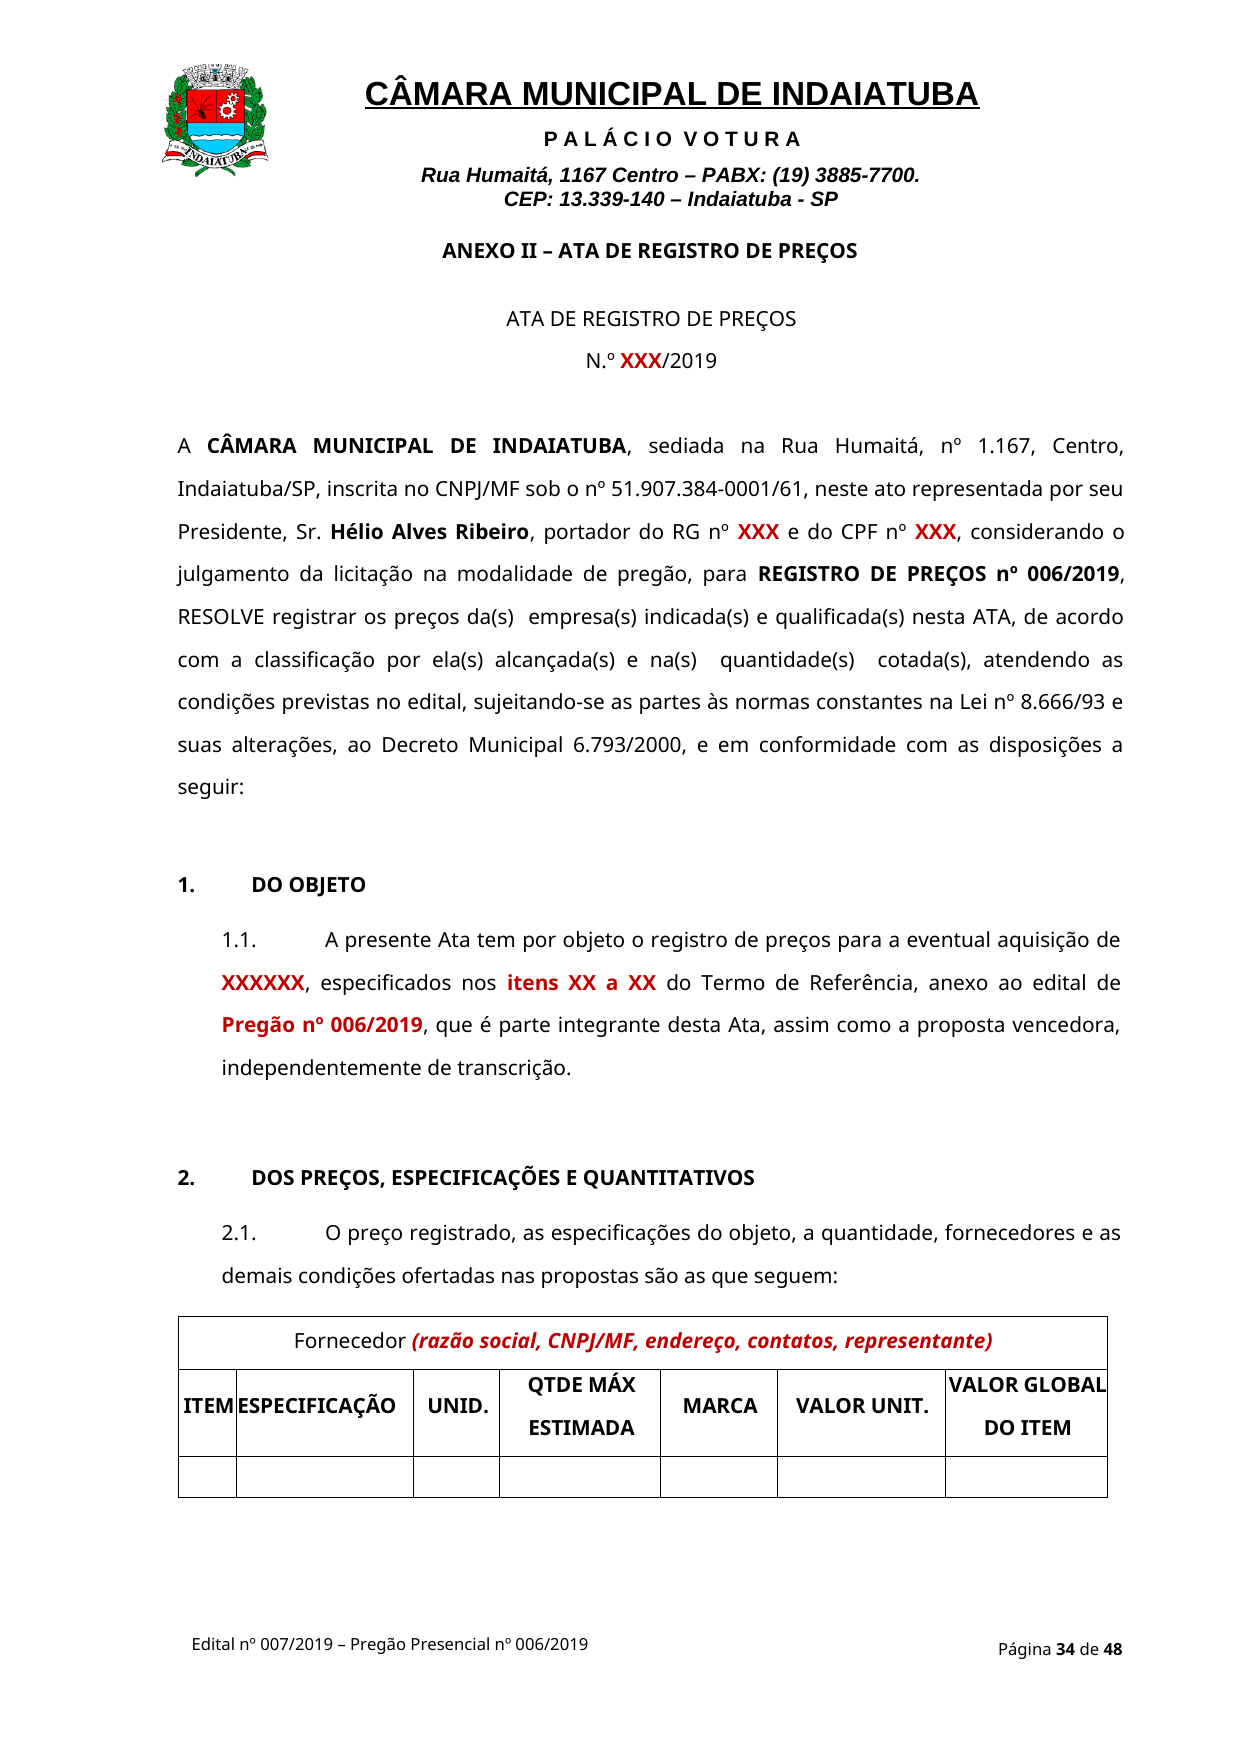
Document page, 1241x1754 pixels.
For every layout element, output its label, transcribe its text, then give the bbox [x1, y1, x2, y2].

table_cell ESPECIFICAÇÃO [237, 1370, 413, 1456]
table_cell [661, 1457, 777, 1497]
table_cell UNID. [414, 1370, 499, 1456]
table_cell [179, 1457, 236, 1497]
table_cell VALOR UNIT. [778, 1370, 945, 1456]
text ANEXO II – ATA DE REGISTRO DE PREÇOS [177, 236, 1122, 265]
list DO OBJETO [177, 870, 1122, 899]
list A presente Ata tem por objeto o registro de preços para a eventual aquisição de XXXXXX, especificados nos itens XX a XX do Termo de Referência, anexo ao edital de Pregão nº 006/2019, que é parte integrante desta Ata, assim como a proposta vencedora, independentemente de transcrição. [221, 925, 1122, 1082]
table_cell MARCA [661, 1370, 777, 1456]
table_cell [500, 1457, 660, 1497]
table_cell ITEM [179, 1370, 236, 1456]
text ATA DE REGISTRO DE PREÇOS [177, 304, 1125, 332]
table_cell [237, 1457, 413, 1497]
text A CÂMARA MUNICIPAL DE INDAIATUBA, sediada na Rua Humaitá, nº 1.167, Centro, Indaiatuba/SP, inscrita no CNPJ/MF sob o nº 51.907.384-0001/61, neste ato representada por seu Presidente, Sr. Hélio Alves Ribeiro, portador do RG nº XXX e do CPF nº XXX, considerando o julgamento da licitação na modalidade de pregão, para REGISTRO DE PREÇOS nº 006/2019, RESOLVE registrar os preços da(s) empresa(s) indicada(s) e qualificada(s) nesta ATA, de acordo com a classificação por ela(s) alcançada(s) e na(s) quantidade(s) cotada(s), atendendo as condições previstas no edital, sujeitando-se as partes às normas constantes na Lei nº 8.666/93 e suas alterações, ao Decreto Municipal 6.793/2000, e em conformidade com as disposições a seguir: [177, 432, 1125, 801]
text N.º XXX/2019 [177, 346, 1125, 375]
list DOS PREÇOS, ESPECIFICAÇÕES E QUANTITATIVOS [177, 1163, 1122, 1192]
table_header Fornecedor (razão social, CNPJ/MF, endereço, contatos, representante) [179, 1317, 1107, 1369]
table_cell [414, 1457, 499, 1497]
table_cell VALOR GLOBAL DO ITEM [946, 1370, 1107, 1456]
table_cell [778, 1457, 945, 1497]
list O preço registrado, as especificações do objeto, a quantidade, fornecedores e as demais condições ofertadas nas propostas são as que seguem: [221, 1218, 1122, 1289]
table_cell QTDE MÁX ESTIMADA [500, 1370, 660, 1456]
table_cell [946, 1457, 1107, 1497]
